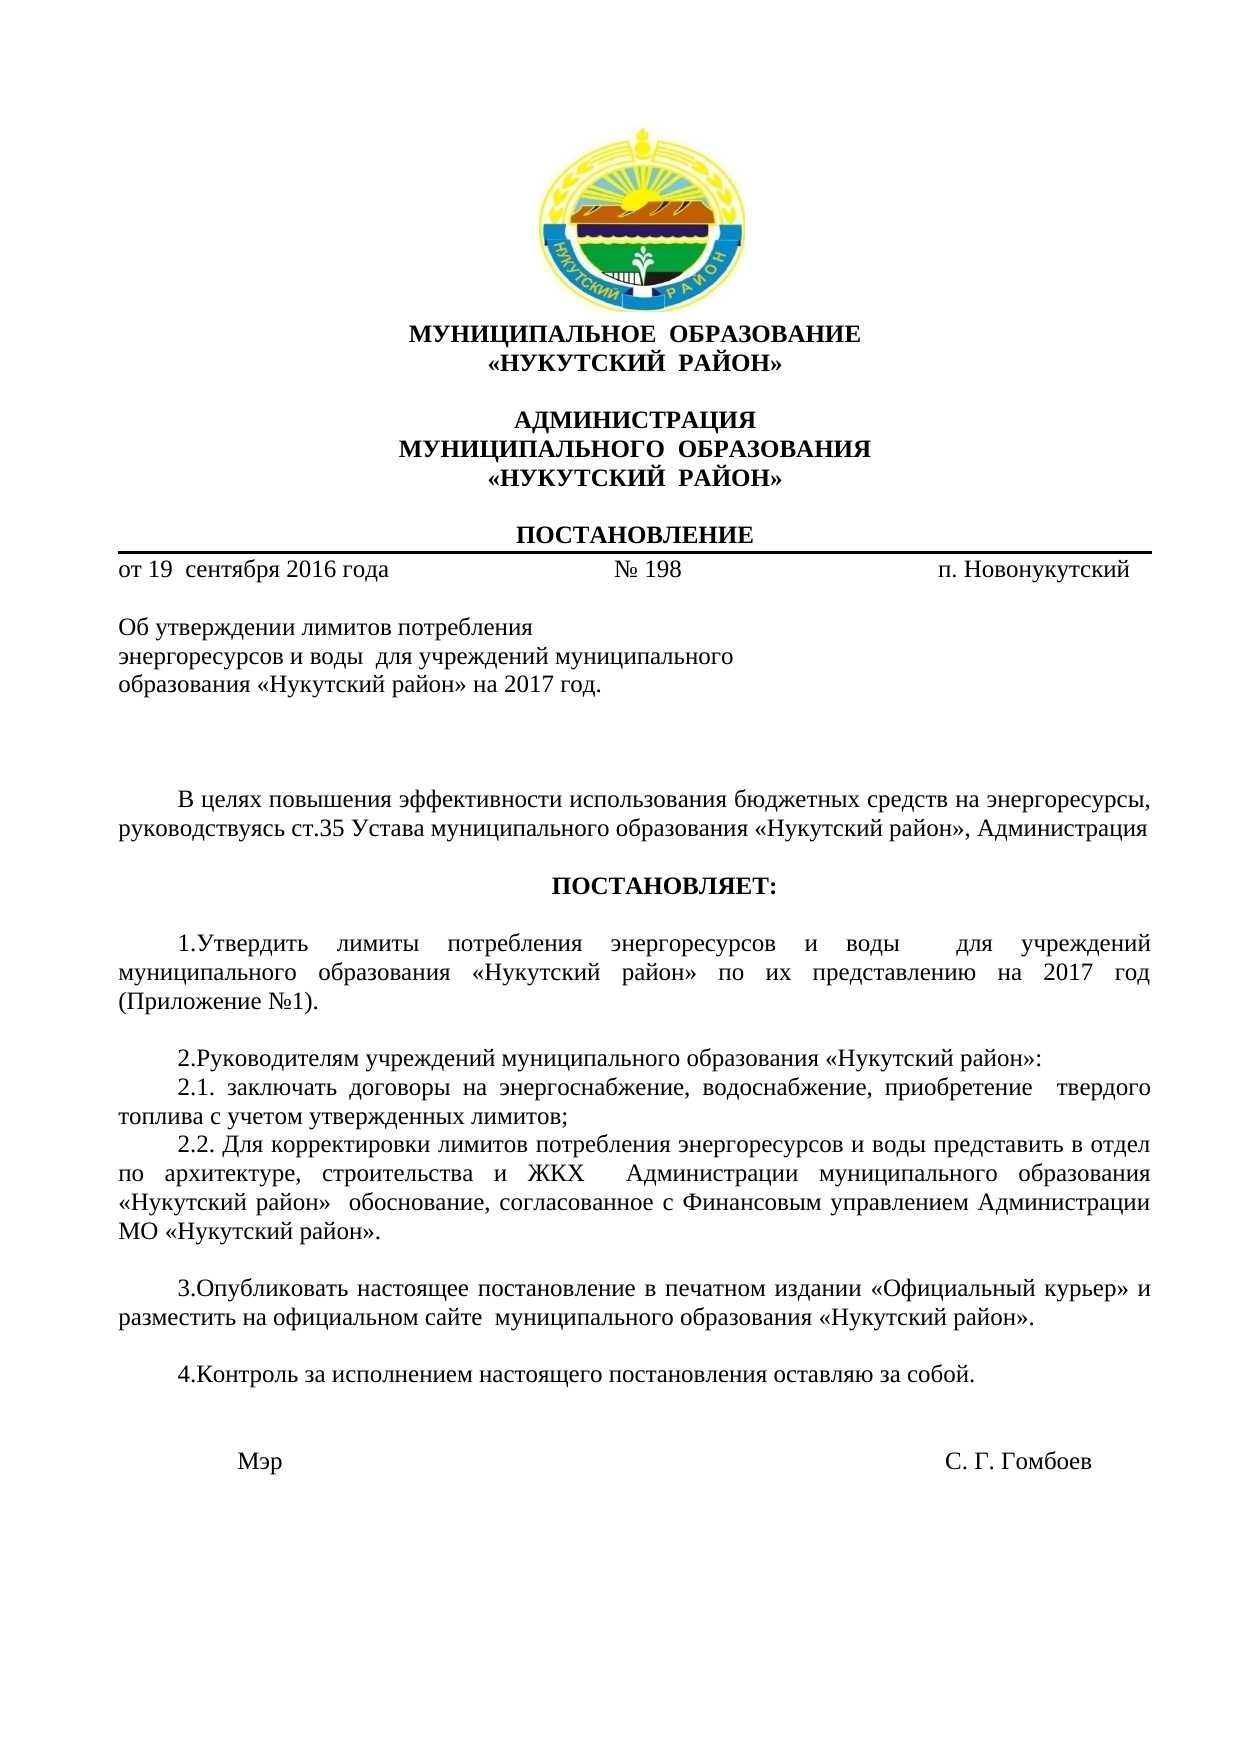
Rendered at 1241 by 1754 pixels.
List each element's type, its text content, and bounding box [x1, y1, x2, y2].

text 2.1. заключать договоры на энергоснабжение, водоснабжение, приобретение твердого топлива с учетом утвержденных лимитов; [118, 1072, 1152, 1129]
text Об утверждении лимитов потребления [118, 612, 1152, 641]
text В целях повышения эффективности использования бюджетных средств на энергоресурсы, руководствуясь ст.35 Устава муниципального образования «Нукутский район», Администрация [118, 784, 1152, 842]
text 4.Контроль за исполнением настоящего постановления оставляю за собой. [118, 1359, 1152, 1388]
text 1.Утвердить лимиты потребления энергоресурсов и воды для учреждений муниципального образования «Нукутский район» по их представлению на 2017 год (Приложение №1). [118, 928, 1152, 1014]
text энергоресурсов и воды для учреждений муниципального [118, 641, 1152, 669]
text 3.Опубликовать настоящее постановление в печатном издании «Официальный курьер» и разместить на официальном сайте муниципального образования «Нукутский район». [118, 1273, 1152, 1331]
text ПОСТАНОВЛЕНИЕ [118, 521, 1152, 551]
text АДМИНИСТРАЦИЯ [118, 406, 1152, 434]
text образования «Нукутский район» на 2017 год. [118, 669, 1152, 698]
text Мэр С. Г. Гомбоев [118, 1446, 1152, 1474]
text 2.2. Для корректировки лимитов потребления энергоресурсов и воды представить в отдел по архитектуре, строительства и ЖКХ Администрации муниципального образования «Нукутский район» обоснование, согласованное с Финансовым управлением Администрации МО «Нукутский район». [118, 1129, 1152, 1244]
text «НУКУТСКИЙ РАЙОН» [118, 463, 1152, 492]
picture [538, 125, 746, 310]
text «НУКУТСКИЙ РАЙОН» [118, 348, 1152, 377]
text МУНИЦИПАЛЬНОГО ОБРАЗОВАНИЯ [118, 434, 1152, 463]
text МУНИЦИПАЛЬНОЕ ОБРАЗОВАНИЕ [118, 319, 1152, 348]
text ПОСТАНОВЛЯЕТ: [118, 871, 1152, 899]
text 2.Руководителям учреждений муниципального образования «Нукутский район»: [118, 1043, 1152, 1072]
text от 19 сентября 2016 года № 198 п. Новонукутский [118, 554, 1152, 583]
